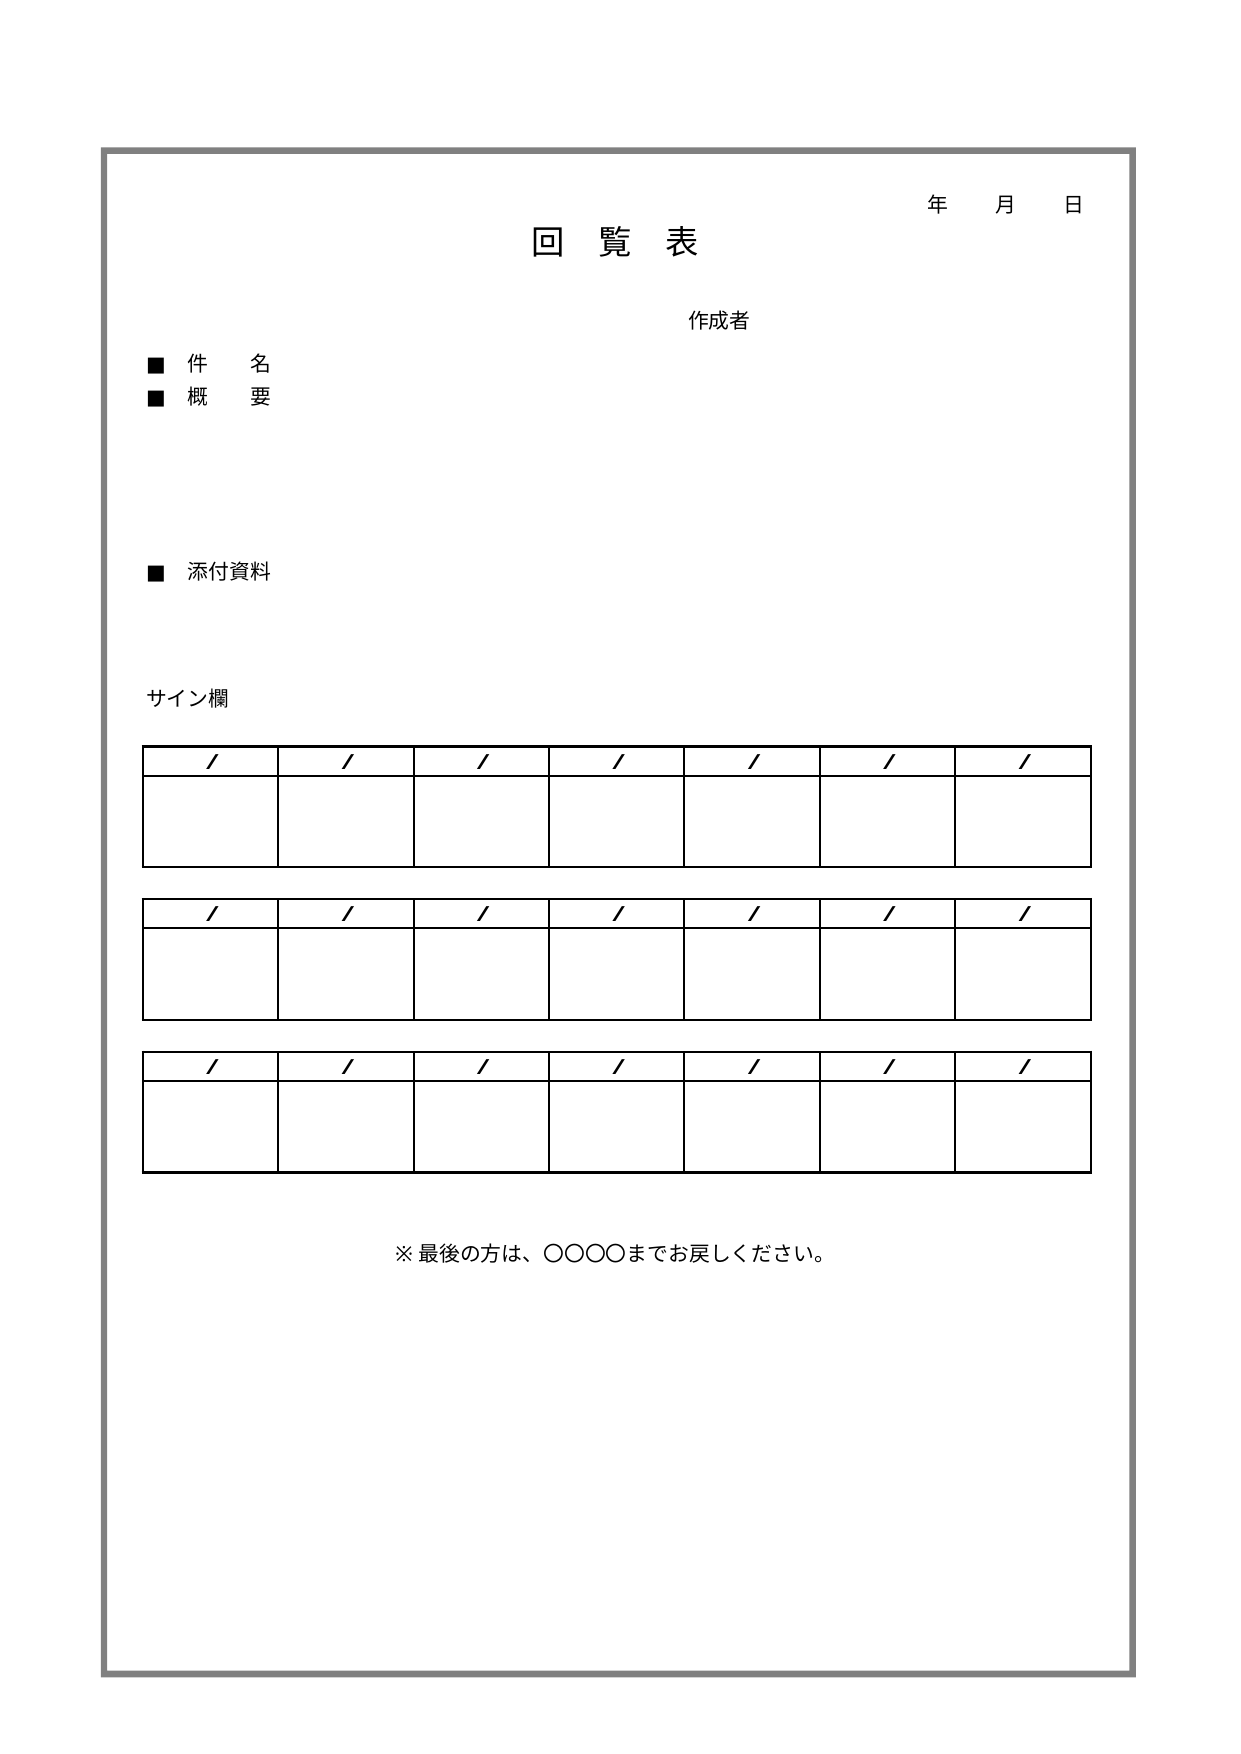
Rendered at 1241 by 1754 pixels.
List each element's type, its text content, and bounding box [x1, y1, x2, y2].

table_header / [279, 900, 413, 927]
table_cell [279, 929, 413, 1019]
table_header / [685, 748, 819, 774]
table_cell [956, 777, 1090, 866]
table_header / [956, 1053, 1090, 1080]
text 年 月 日 [129, 190, 1084, 219]
table_header / [279, 1053, 413, 1080]
list 件 名 [146, 349, 1103, 377]
table_header / [550, 1053, 683, 1080]
table_cell [821, 1082, 954, 1171]
list 概 要 [146, 382, 1103, 411]
table_cell [685, 777, 819, 866]
table_cell [415, 1082, 548, 1171]
table_cell [550, 777, 683, 866]
table_cell [821, 929, 954, 1019]
list 添付資料 [146, 557, 1103, 586]
table_header / [144, 900, 277, 927]
table_header / [144, 1053, 277, 1080]
table_cell [685, 929, 819, 1019]
table_cell [550, 929, 683, 1019]
text サイン欄 [146, 684, 1103, 713]
table_header / [279, 748, 413, 774]
table_header / [415, 900, 548, 927]
text ※ 最後の方は、〇〇〇〇までお戻しください。 [129, 1237, 1101, 1268]
table_header / [821, 900, 954, 927]
table_header / [821, 748, 954, 774]
table_cell [279, 1082, 413, 1171]
table_cell [550, 1082, 683, 1171]
table_header / [415, 1053, 548, 1080]
table_cell [821, 777, 954, 866]
table_cell [415, 777, 548, 866]
table_header / [821, 1053, 954, 1080]
table_header / [415, 748, 548, 774]
text 作成者 [337, 306, 1101, 334]
table_cell [685, 1082, 819, 1171]
table_cell [415, 929, 548, 1019]
table_header / [144, 748, 277, 774]
table_header / [956, 748, 1090, 774]
table_header / [550, 748, 683, 774]
table_cell [956, 929, 1090, 1019]
table_cell [279, 777, 413, 866]
title 回 覧 表 [129, 219, 1101, 264]
table_cell [144, 777, 277, 866]
table_cell [144, 929, 277, 1019]
table_header / [550, 900, 683, 927]
table_header / [956, 900, 1090, 927]
table_cell [144, 1082, 277, 1171]
table_cell [956, 1082, 1090, 1171]
table_header / [685, 1053, 819, 1080]
table_header / [685, 900, 819, 927]
